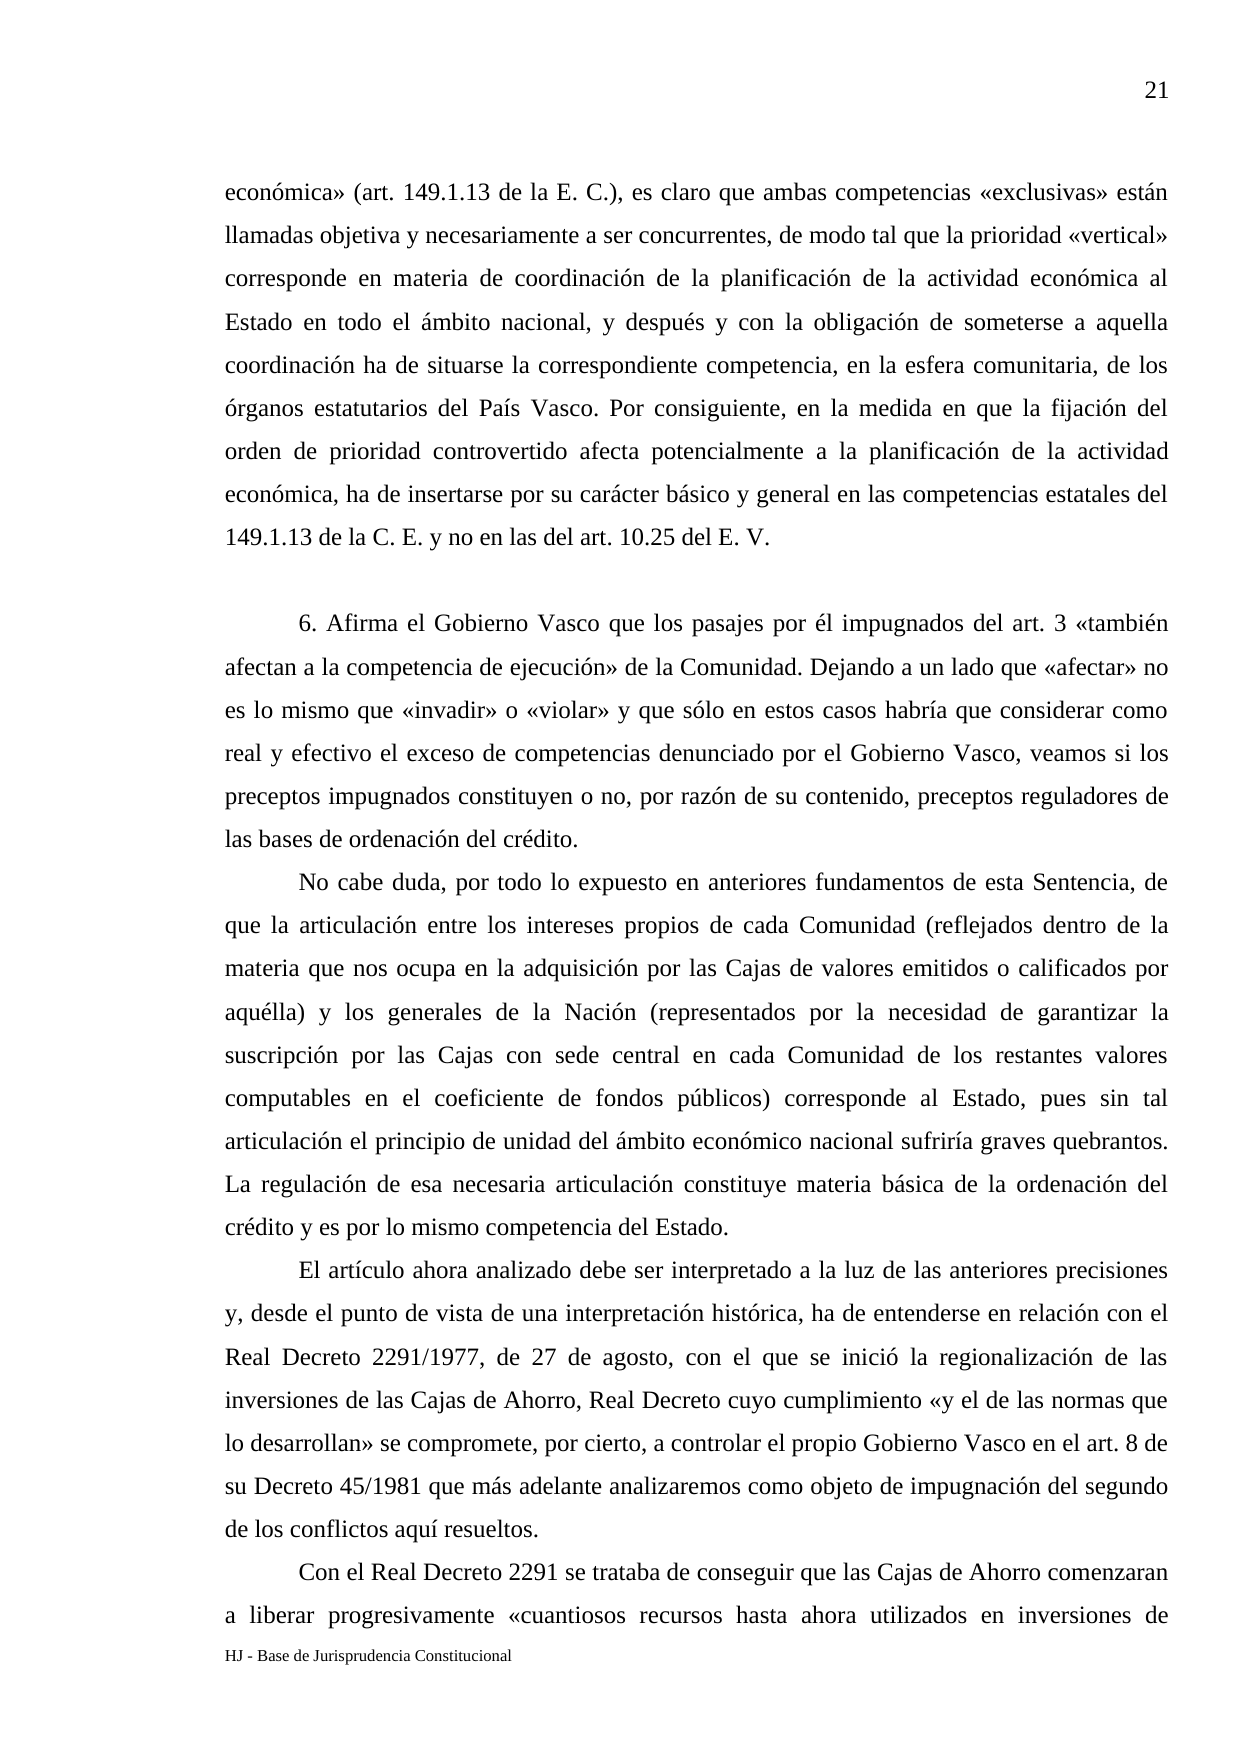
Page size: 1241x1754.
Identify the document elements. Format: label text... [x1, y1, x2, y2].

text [224, 1557, 1169, 1629]
text 6. Afirma el Gobierno Vasco que los pasajes por él impugnados del art. 3 «también afectan a la competencia de ejecución» de la Comunidad. Dejando a un lado que «afectar» no es lo mismo que «invadir» o «violar» y que sólo en estos casos habría que considerar como real y efectivo el exceso de competencias denunciado por el Gobierno Vasco, veamos si los preceptos impugnados constituyen o no, por razón de su contenido, preceptos reguladores de las bases de ordenación del crédito. [224, 608, 1169, 853]
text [224, 177, 1169, 551]
text El artículo ahora analizado debe ser interpretado a la luz de las anteriores precisiones y, desde el punto de vista de una interpretación histórica, ha de entenderse en relación con el Real Decreto 2291/1977, de 27 de agosto, con el que se inició la regionalización de las inversiones de las Cajas de Ahorro, Real Decreto cuyo cumplimiento «y el de las normas que lo desarrollan» se compromete, por cierto, a controlar el propio Gobierno Vasco en el art. 8 de su Decreto 45/1981 que más adelante analizaremos como objeto de impugnación del segundo de los conflictos aquí resueltos. [224, 1255, 1169, 1543]
text No cabe duda, por todo lo expuesto en anteriores fundamentos de esta Sentencia, de que la articulación entre los intereses propios de cada Comunidad (reflejados dentro de la materia que nos ocupa en la adquisición por las Cajas de valores emitidos o calificados por aquélla) y los generales de la Nación (representados por la necesidad de garantizar la suscripción por las Cajas con sede central en cada Comunidad de los restantes valores computables en el coeficiente de fondos públicos) corresponde al Estado, pues sin tal articulación el principio de unidad del ámbito económico nacional sufriría graves quebrantos. La regulación de esa necesaria articulación constituye materia básica de la ordenación del crédito y es por lo mismo competencia del Estado. [224, 867, 1169, 1241]
